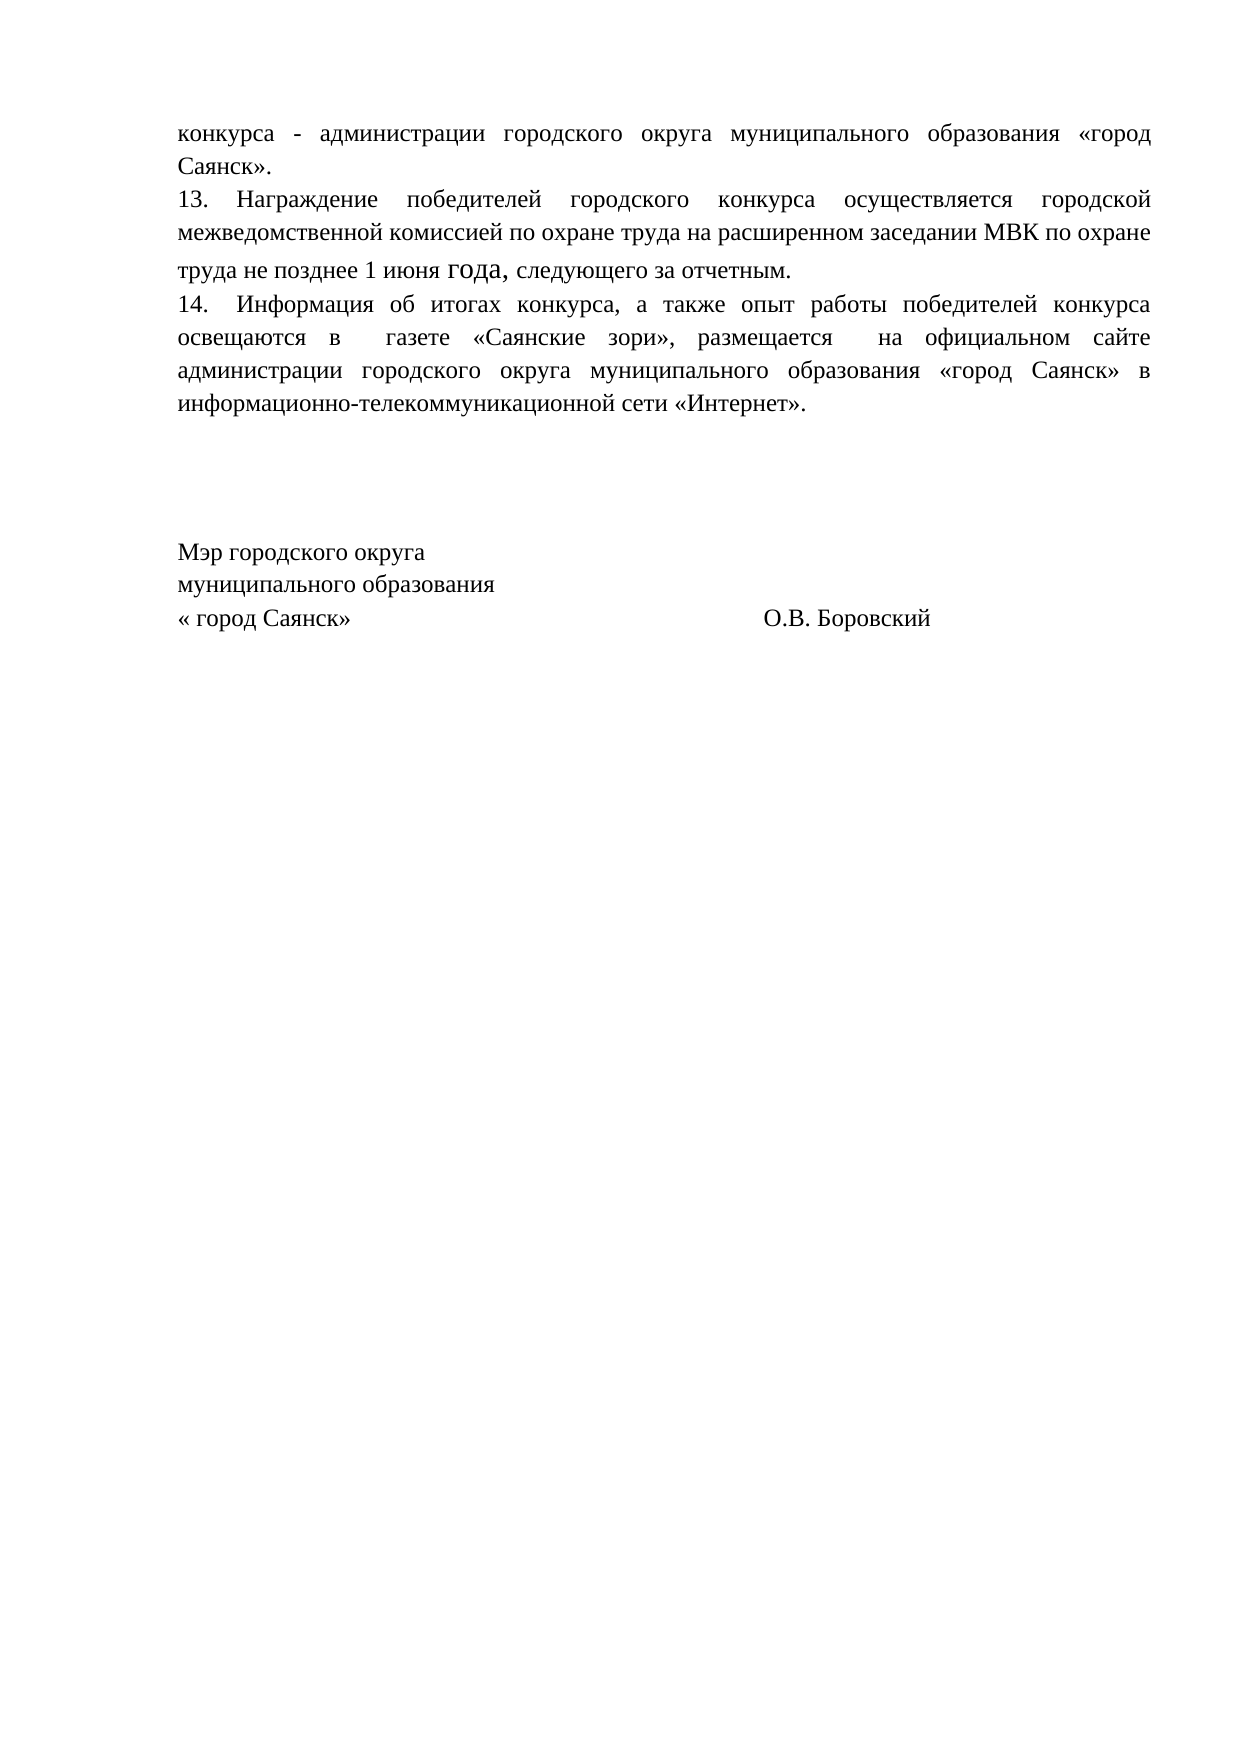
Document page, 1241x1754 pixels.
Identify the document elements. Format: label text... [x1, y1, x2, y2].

subtitle Награждение победителей городского конкурса осуществляется городской межведомственной комиссией по охране труда на расширенном заседании МВК по охране труда не позднее 1 июня года, следующего за отчетным. [177, 184, 1152, 284]
text муниципального образования [177, 569, 1152, 598]
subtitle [177, 118, 1152, 180]
subtitle Информация об итогах конкурса, а также опыт работы победителей конкурса освещаются в газете «Саянские зори», размещается на официальном сайте администрации городского округа муниципального образования «город Саянск» в информационно-телекоммуникационной сети «Интернет». [177, 289, 1152, 417]
text « город Саянск» О.В. Боровский [177, 603, 1152, 631]
text Мэр городского округа [177, 537, 1152, 565]
